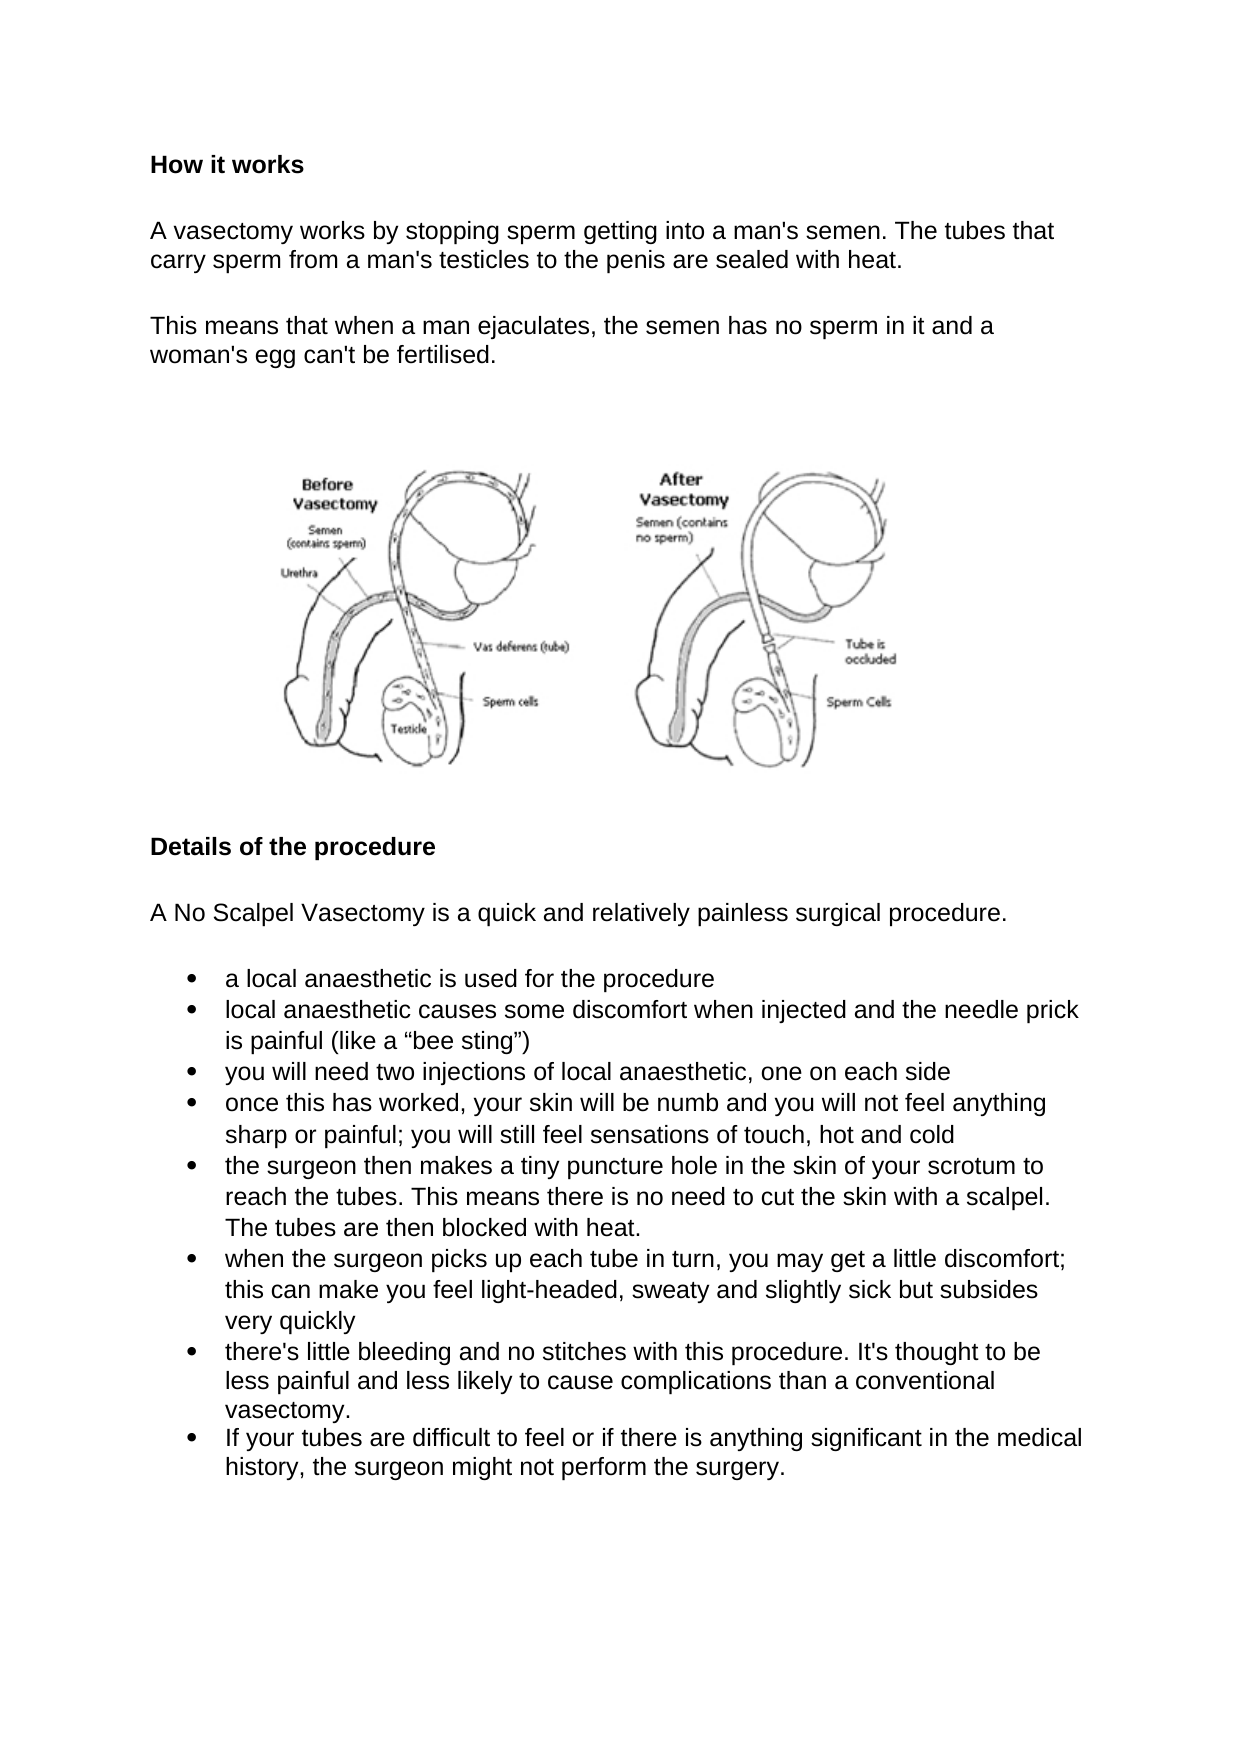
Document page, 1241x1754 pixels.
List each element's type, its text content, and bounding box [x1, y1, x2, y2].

list the surgeon then makes a tiny puncture hole in the skin of your scrotum to reach the tubes. This means there is no need to cut the skin with a scalpel. The tubes are then blocked with heat. [187, 1151, 1090, 1242]
list If your tubes are difficult to feel or if there is anything significant in the medical history, the surgeon might not perform the surgery. [187, 1423, 1090, 1481]
list once this has worked, your skin will be numb and you will not feel anything sharp or painful; you will still feel sensations of touch, hot and cold [187, 1088, 1090, 1148]
text Details of the procedure [150, 831, 1090, 860]
text A vasectomy works by stopping sperm getting into a man's semen. The tubes that carry sperm from a man's testicles to the penis are sealed with heat. [150, 216, 1090, 274]
list when the surgeon picks up each tube in turn, you may get a little discomfort; this can make you feel light-headed, sweaty and slightly sick but subsides very quickly [187, 1244, 1090, 1335]
list local anaesthetic causes some discomfort when injected and the needle prick is painful (like a “bee sting”) [187, 995, 1090, 1055]
list a local anaesthetic is used for the procedure [187, 964, 1090, 993]
text A No Scalpel Vasectomy is a quick and relatively painless surgical procedure. [150, 898, 1090, 926]
picture [275, 464, 901, 774]
text How it works [150, 150, 1090, 179]
text This means that when a man ejaculates, the semen has no sperm in it and a woman's egg can't be fertilised. [150, 311, 1090, 369]
list there's little bleeding and no stitches with this procedure. It's thought to be less painful and less likely to cause complications than a conventional vasectomy. [187, 1337, 1090, 1423]
list you will need two injections of local anaesthetic, one on each side [187, 1057, 1090, 1086]
